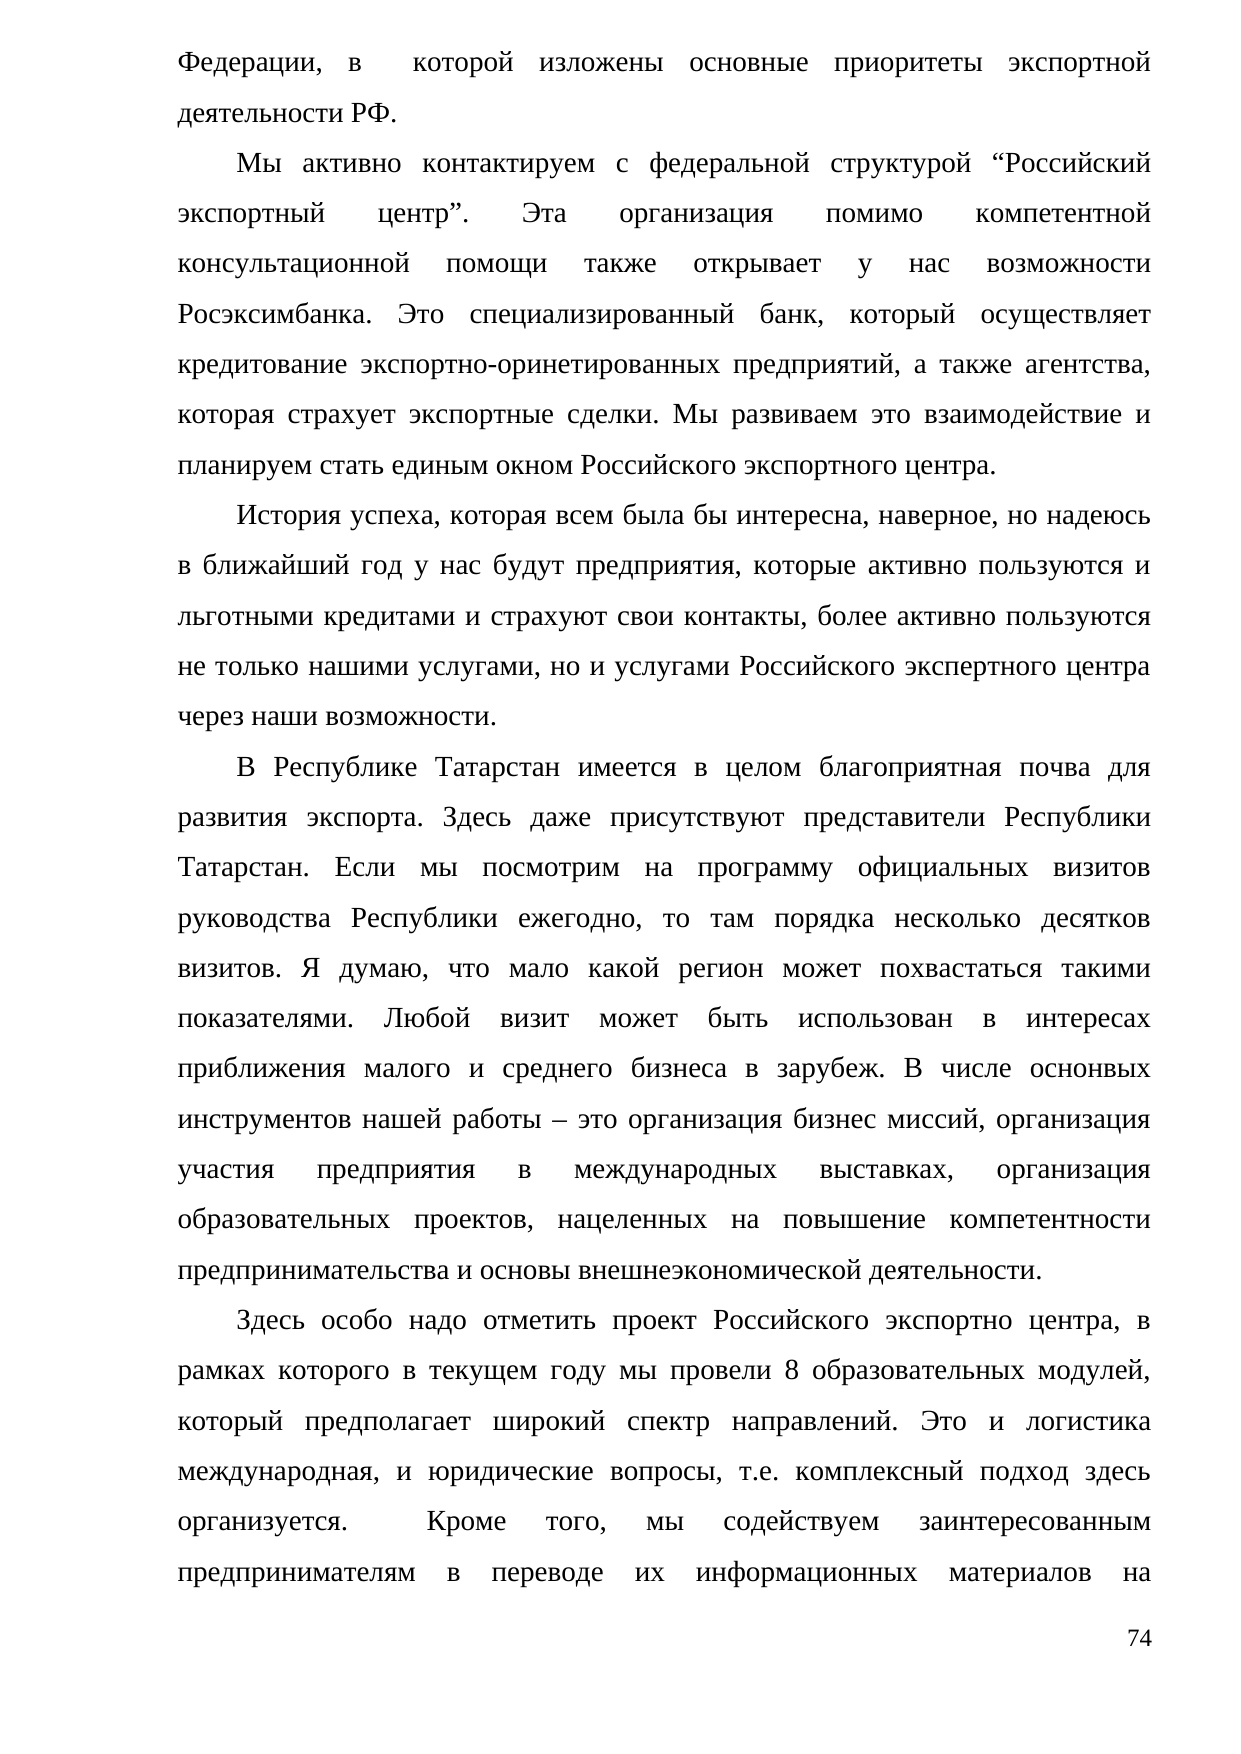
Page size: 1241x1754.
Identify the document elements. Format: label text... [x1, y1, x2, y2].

text Мы активно контактируем с федеральной структурой “Российский экспортный центр”. Эта организация помимо компетентной консультационной помощи также открывает у нас возможности Росэксимбанка. Это специализированный банк, который осуществляет кредитование экспортно-оринетированных предприятий, а также агентства, которая страхует экспортные сделки. Мы развиваем это взаимодействие и планируем стать единым окном Российского экспортного центра. [177, 145, 1152, 480]
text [177, 1302, 1152, 1587]
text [177, 44, 1152, 128]
text История успеха, которая всем была бы интересна, наверное, но надеюсь в ближайший год у нас будут предприятия, которые активно пользуются и льготными кредитами и страхуют свои контакты, более активно пользуются не только нашими услугами, но и услугами Российского экспертного центра через наши возможности. [177, 497, 1152, 732]
text В Республике Татарстан имеется в целом благоприятная почва для развития экспорта. Здесь даже присутствуют представители Республики Татарстан. Если мы посмотрим на программу официальных визитов руководства Республики ежегодно, то там порядка несколько десятков визитов. Я думаю, что мало какой регион может похвастаться такими показателями. Любой визит может быть использован в интересах приближения малого и среднего бизнеса в зарубеж. В числе оснонвых инструментов нашей работы – это организация бизнес миссий, организация участия предприятия в международных выставках, организация образовательных проектов, нацеленных на повышение компетентности предпринимательства и основы внешнеэкономической деятельности. [177, 749, 1152, 1285]
